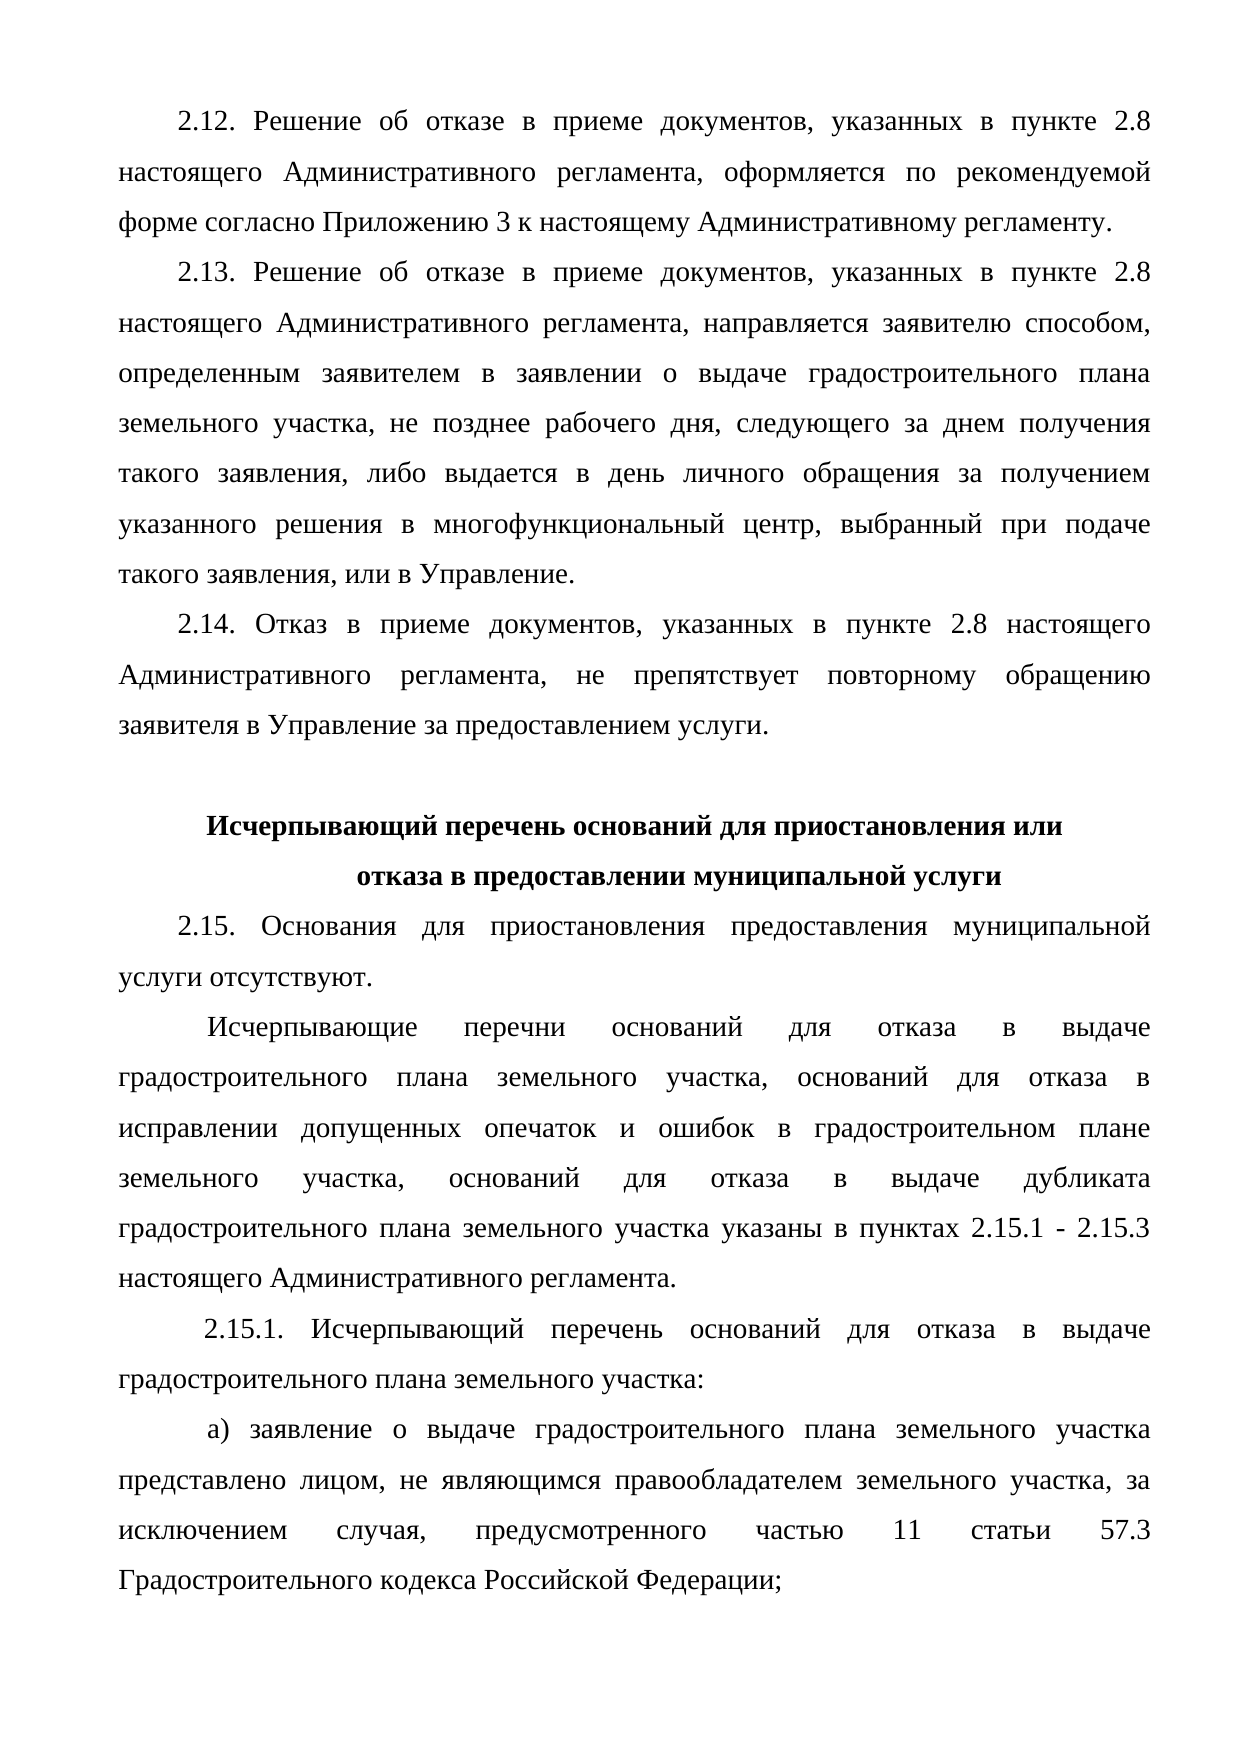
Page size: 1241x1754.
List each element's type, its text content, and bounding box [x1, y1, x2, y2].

text а) заявление о выдаче градостроительного плана земельного участка представлено лицом, не являющимся правообладателем земельного участка, за исключением случая, предусмотренного частью 11 статьи 57.3 Градостроительного кодекса Российской Федерации; [118, 1412, 1152, 1596]
text Исчерпывающий перечень оснований для приостановления или [118, 808, 1152, 841]
text отказа в предоставлении муниципальной услуги [118, 858, 1152, 892]
text Исчерпывающие перечни оснований для отказа в выдаче градостроительного плана земельного участка, оснований для отказа в исправлении допущенных опечаток и ошибок в градостроительном плане земельного участка, оснований для отказа в выдаче дубликата градостроительного плана земельного участка указаны в пунктах 2.15.1 - 2.15.3 настоящего Административного регламента. [118, 1009, 1152, 1294]
text 2.14. Отказ в приеме документов, указанных в пункте 2.8 настоящего Административного регламента, не препятствует повторному обращению заявителя в Управление за предоставлением услуги. [118, 607, 1152, 741]
text 2.15. Основания для приостановления предоставления муниципальной услуги отсутствуют. [118, 908, 1152, 992]
text 2.13. Решение об отказе в приеме документов, указанных в пункте 2.8 настоящего Административного регламента, направляется заявителю способом, определенным заявителем в заявлении о выдаче градостроительного плана земельного участка, не позднее рабочего дня, следующего за днем получения такого заявления, либо выдается в день личного обращения за получением указанного решения в многофункциональный центр, выбранный при подаче такого заявления, или в Управление. [118, 254, 1152, 590]
text 2.12. Решение об отказе в приеме документов, указанных в пункте 2.8 настоящего Административного регламента, оформляется по рекомендуемой форме согласно Приложению 3 к настоящему Административному регламенту. [118, 103, 1152, 238]
text 2.15.1. Исчерпывающий перечень оснований для отказа в выдаче градостроительного плана земельного участка: [118, 1311, 1152, 1395]
